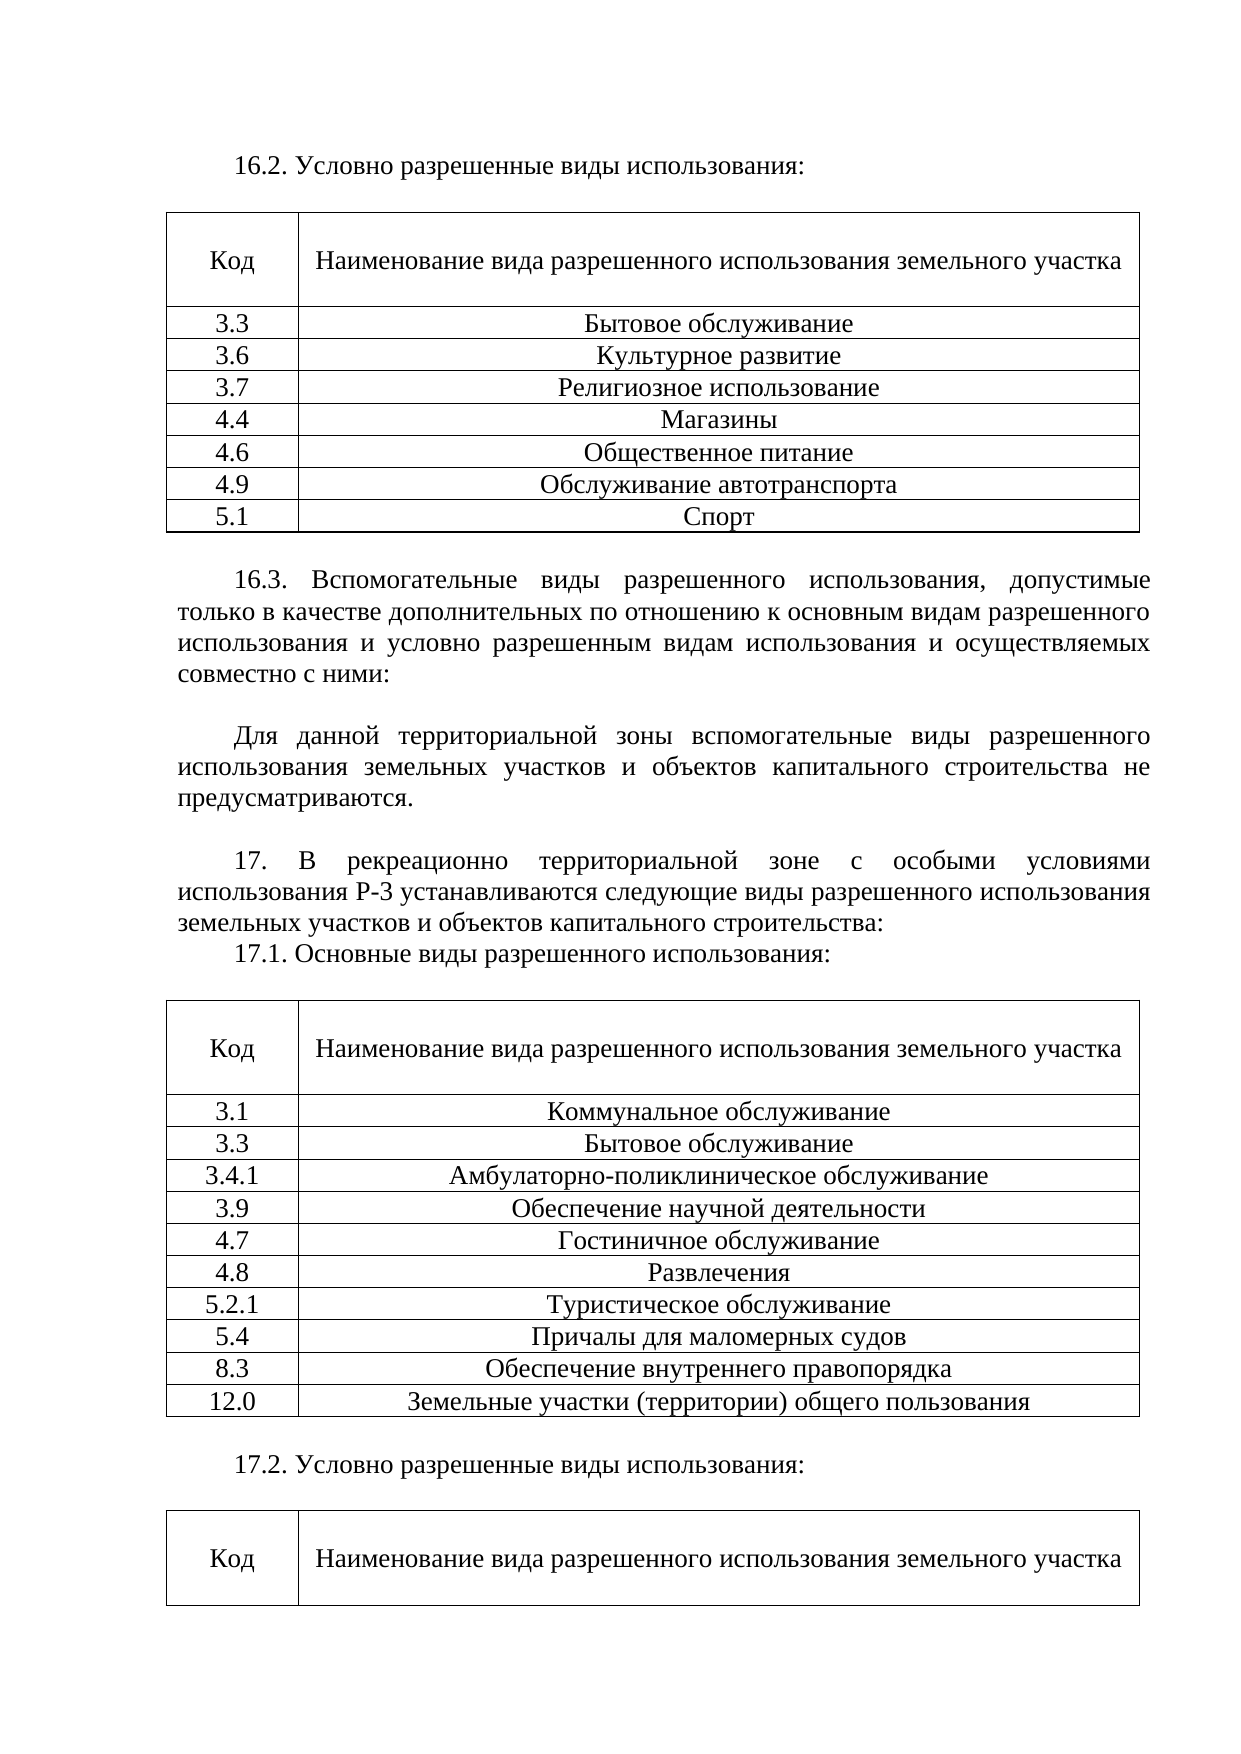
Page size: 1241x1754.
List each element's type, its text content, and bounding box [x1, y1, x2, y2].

table_cell Обеспечение научной деятельности [299, 1192, 1139, 1223]
table_cell Магазины [299, 404, 1139, 435]
table_cell 5.1 [167, 500, 298, 531]
table_cell 3.3 [167, 307, 298, 338]
table_cell Коммунальное обслуживание [299, 1095, 1139, 1126]
text 17. В рекреационно территориальной зоне с особыми условиями использования Р-3 устанавливаются следующие виды разрешенного использования земельных участков и объектов капитального строительства: [177, 844, 1152, 937]
table_cell Развлечения [299, 1256, 1139, 1287]
table_cell 5.4 [167, 1320, 298, 1352]
table_cell Бытовое обслуживание [299, 307, 1139, 338]
table_header Код [167, 1001, 298, 1094]
table_cell 5.2.1 [167, 1288, 298, 1319]
table_cell 12.0 [167, 1385, 298, 1416]
table_cell Туристическое обслуживание [299, 1288, 1139, 1319]
table_header Код [167, 1511, 298, 1605]
table_cell 3.1 [167, 1095, 298, 1126]
table_cell 4.7 [167, 1224, 298, 1255]
table_cell Земельные участки (территории) общего пользования [299, 1385, 1139, 1416]
table_cell 3.7 [167, 371, 298, 403]
table_cell Причалы для маломерных судов [299, 1320, 1139, 1352]
table_cell Спорт [299, 500, 1139, 531]
table_cell 4.6 [167, 436, 298, 467]
table_cell 4.4 [167, 404, 298, 435]
text 16.2. Условно разрешенные виды использования: [177, 149, 1152, 180]
table_cell 3.3 [167, 1127, 298, 1158]
table_cell Культурное развитие [299, 339, 1139, 370]
table_header Наименование вида разрешенного использования земельного участка [299, 213, 1139, 306]
table_cell 3.4.1 [167, 1160, 298, 1191]
table_header Наименование вида разрешенного использования земельного участка [299, 1001, 1139, 1094]
table_cell 3.6 [167, 339, 298, 370]
table_cell 3.9 [167, 1192, 298, 1223]
text 17.2. Условно разрешенные виды использования: [177, 1448, 1152, 1479]
table_header Код [167, 213, 298, 306]
table_cell Общественное питание [299, 436, 1139, 467]
table_cell Обеспечение внутреннего правопорядка [299, 1353, 1139, 1384]
table_cell 4.9 [167, 468, 298, 499]
table_cell Религиозное использование [299, 371, 1139, 403]
text 17.1. Основные виды разрешенного использования: [177, 937, 1152, 968]
text 16.3. Вспомогательные виды разрешенного использования, допустимые только в качестве дополнительных по отношению к основным видам разрешенного использования и условно разрешенным видам использования и осуществляемых совместно с ними: [177, 563, 1152, 688]
table_cell 4.8 [167, 1256, 298, 1287]
table_cell Амбулаторно-поликлиническое обслуживание [299, 1160, 1139, 1191]
table_cell Бытовое обслуживание [299, 1127, 1139, 1158]
table_cell Обслуживание автотранспорта [299, 468, 1139, 499]
text Для данной территориальной зоны вспомогательные виды разрешенного использования земельных участков и объектов капитального строительства не предусматриваются. [177, 719, 1152, 813]
table_cell Гостиничное обслуживание [299, 1224, 1139, 1255]
table_header Наименование вида разрешенного использования земельного участка [299, 1511, 1139, 1605]
table_cell 8.3 [167, 1353, 298, 1384]
